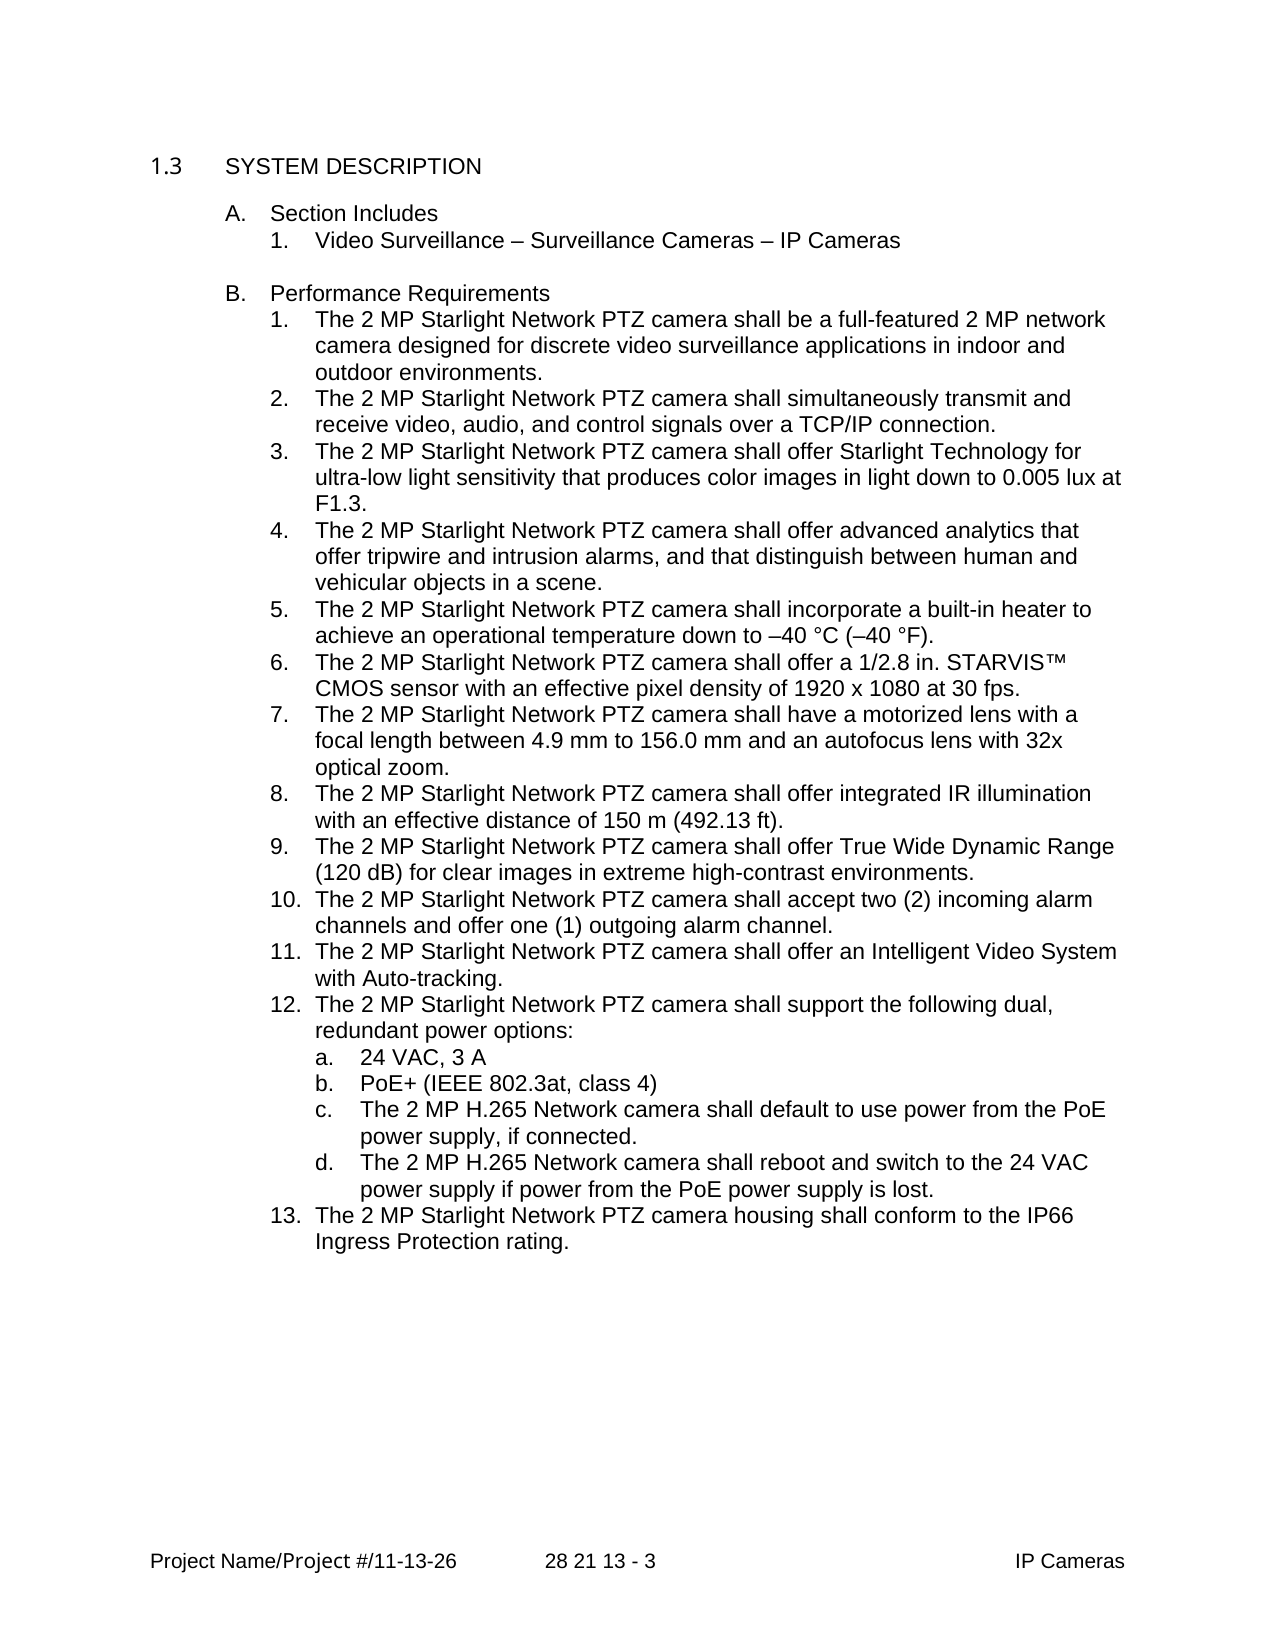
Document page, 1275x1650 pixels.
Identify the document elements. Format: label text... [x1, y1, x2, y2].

list The 2 MP Starlight Network PTZ camera housing shall conform to the IP66 Ingress Protection rating. [270, 1202, 1125, 1254]
list The 2 MP Starlight Network PTZ camera shall offer a 1/2.8 in. STARVIS™ CMOS sensor with an effective pixel density of 1920 x 1080 at 30 fps. [270, 648, 1125, 701]
list The 2 MP Starlight Network PTZ camera shall support the following dual, redundant power options: [270, 991, 1125, 1044]
list 24 VAC, 3 A [315, 1044, 1125, 1070]
list PoE+ (IEEE 802.3at, class 4) [315, 1070, 1125, 1096]
list The 2 MP Starlight Network PTZ camera shall offer an Intelligent Video System with Auto-tracking. [270, 938, 1125, 991]
list The 2 MP Starlight Network PTZ camera shall offer True Wide Dynamic Range (120 dB) for clear images in extreme high-contrast environments. [270, 833, 1125, 886]
list The 2 MP Starlight Network PTZ camera shall simultaneously transmit and receive video, audio, and control signals over a TCP/IP connection. [270, 385, 1125, 438]
list The 2 MP Starlight Network PTZ camera shall offer integrated IR illumination with an effective distance of 150 m (492.13 ft). [270, 780, 1125, 833]
list The 2 MP Starlight Network PTZ camera shall be a full-featured 2 MP network camera designed for discrete video surveillance applications in indoor and outdoor environments. [270, 306, 1125, 385]
list The 2 MP H.265 Network camera shall default to use power from the PoE power supply, if connected. [315, 1096, 1125, 1149]
list Video Surveillance – Surveillance Cameras – IP Cameras [270, 227, 1125, 253]
list Section Includes [225, 200, 1125, 227]
list The 2 MP Starlight Network PTZ camera shall have a motorized lens with a focal length between 4.9 mm to 156.0 mm and an autofocus lens with 32x optical zoom. [270, 701, 1125, 780]
list SYSTEM DESCRIPTION [150, 150, 1125, 181]
list The 2 MP Starlight Network PTZ camera shall offer advanced analytics that offer tripwire and intrusion alarms, and that distinguish between human and vehicular objects in a scene. [270, 517, 1125, 596]
list The 2 MP Starlight Network PTZ camera shall offer Starlight Technology for ultra-low light sensitivity that produces color images in light down to 0.005 lux at F1.3. [270, 438, 1125, 517]
list The 2 MP H.265 Network camera shall reboot and switch to the 24 VAC power supply if power from the PoE power supply is lost. [315, 1149, 1125, 1202]
list The 2 MP Starlight Network PTZ camera shall incorporate a built-in heater to achieve an operational temperature down to –40 °C (–40 °F). [270, 596, 1125, 648]
list Performance Requirements [225, 279, 1125, 306]
list The 2 MP Starlight Network PTZ camera shall accept two (2) incoming alarm channels and offer one (1) outgoing alarm channel. [270, 886, 1125, 938]
